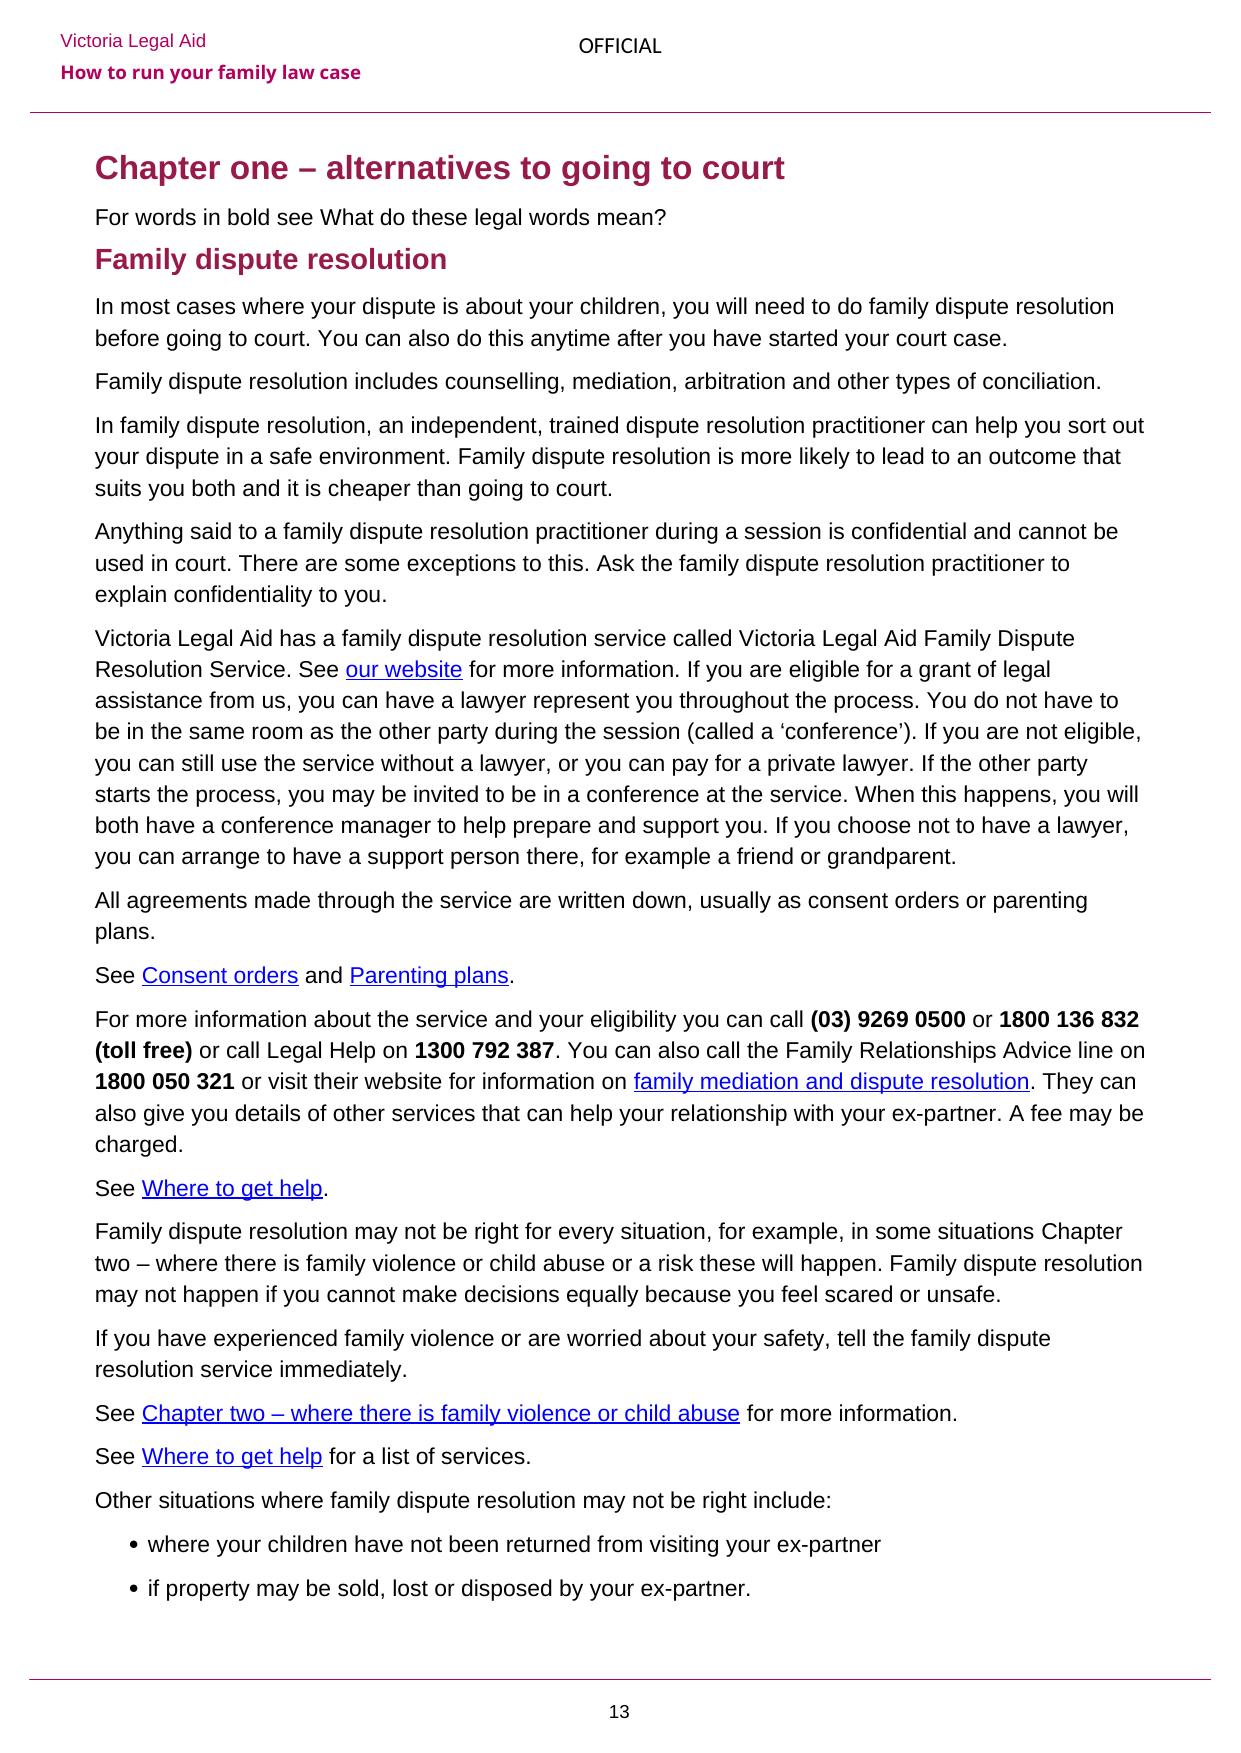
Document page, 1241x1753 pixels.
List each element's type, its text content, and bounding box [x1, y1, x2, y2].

text See Where to get help. [94, 1170, 1146, 1201]
text For more information about the service and your eligibility you can call (03) 9269 0500 or 1800 136 832 (toll free) or call Legal Help on 1300 792 387. You can also call the Family Relationships Advice line on 1800 050 321 or visit their website for information on family mediation and dispute resolution. They can also give you details of other services that can help your relationship with your ex-partner. A fee may be charged. [94, 1001, 1146, 1157]
text For words in bold see What do these legal words mean? [94, 199, 1146, 230]
text If you have experienced family violence or are worried about your safety, tell the family dispute resolution service immediately. [94, 1320, 1146, 1382]
text All agreements made through the service are written down, usually as consent orders or parenting plans. [94, 882, 1146, 945]
text Anything said to a family dispute resolution practitioner during a session is confidential and cannot be used in court. There are some exceptions to this. Ask the family dispute resolution practitioner to explain confidentiality to you. [94, 513, 1146, 607]
subtitle Chapter one – alternatives to going to court [94, 148, 1146, 186]
list where your children have not been returned from visiting your ex-partner [130, 1526, 1146, 1557]
text See Where to get help for a list of services. [94, 1438, 1146, 1470]
text In family dispute resolution, an independent, trained dispute resolution practitioner can help you sort out your dispute in a safe environment. Family dispute resolution is more likely to lead to an outcome that suits you both and it is cheaper than going to court. [94, 407, 1146, 501]
subtitle Family dispute resolution [94, 242, 1146, 276]
text See Chapter two – where there is family violence or child abuse for more information. [94, 1395, 1146, 1426]
text In most cases where your dispute is about your children, you will need to do family dispute resolution before going to court. You can also do this anytime after you have started your court case. [94, 288, 1146, 351]
list if property may be sold, lost or disposed by your ex-partner. [130, 1570, 1146, 1601]
text Family dispute resolution may not be right for every situation, for example, in some situations Chapter two – where there is family violence or child abuse or a risk these will happen. Family dispute resolution may not happen if you cannot make decisions equally because you feel scared or unsafe. [94, 1213, 1146, 1307]
text See Consent orders and Parenting plans. [94, 957, 1146, 988]
text Other situations where family dispute resolution may not be right include: [94, 1482, 1146, 1513]
text Family dispute resolution includes counselling, mediation, arbitration and other types of conciliation. [94, 363, 1146, 395]
text Victoria Legal Aid has a family dispute resolution service called Victoria Legal Aid Family Dispute Resolution Service. See our website for more information. If you are eligible for a grant of legal assistance from us, you can have a lawyer represent you throughout the process. You do not have to be in the same room as the other party during the session (called a ‘conference’). If you are not eligible, you can still use the service without a lawyer, or you can pay for a private lawyer. If the other party starts the process, you may be invited to be in a conference at the service. When this happens, you will both have a conference manager to help prepare and support you. If you choose not to have a lawyer, you can arrange to have a support person there, for example a friend or grandparent. [94, 620, 1146, 870]
